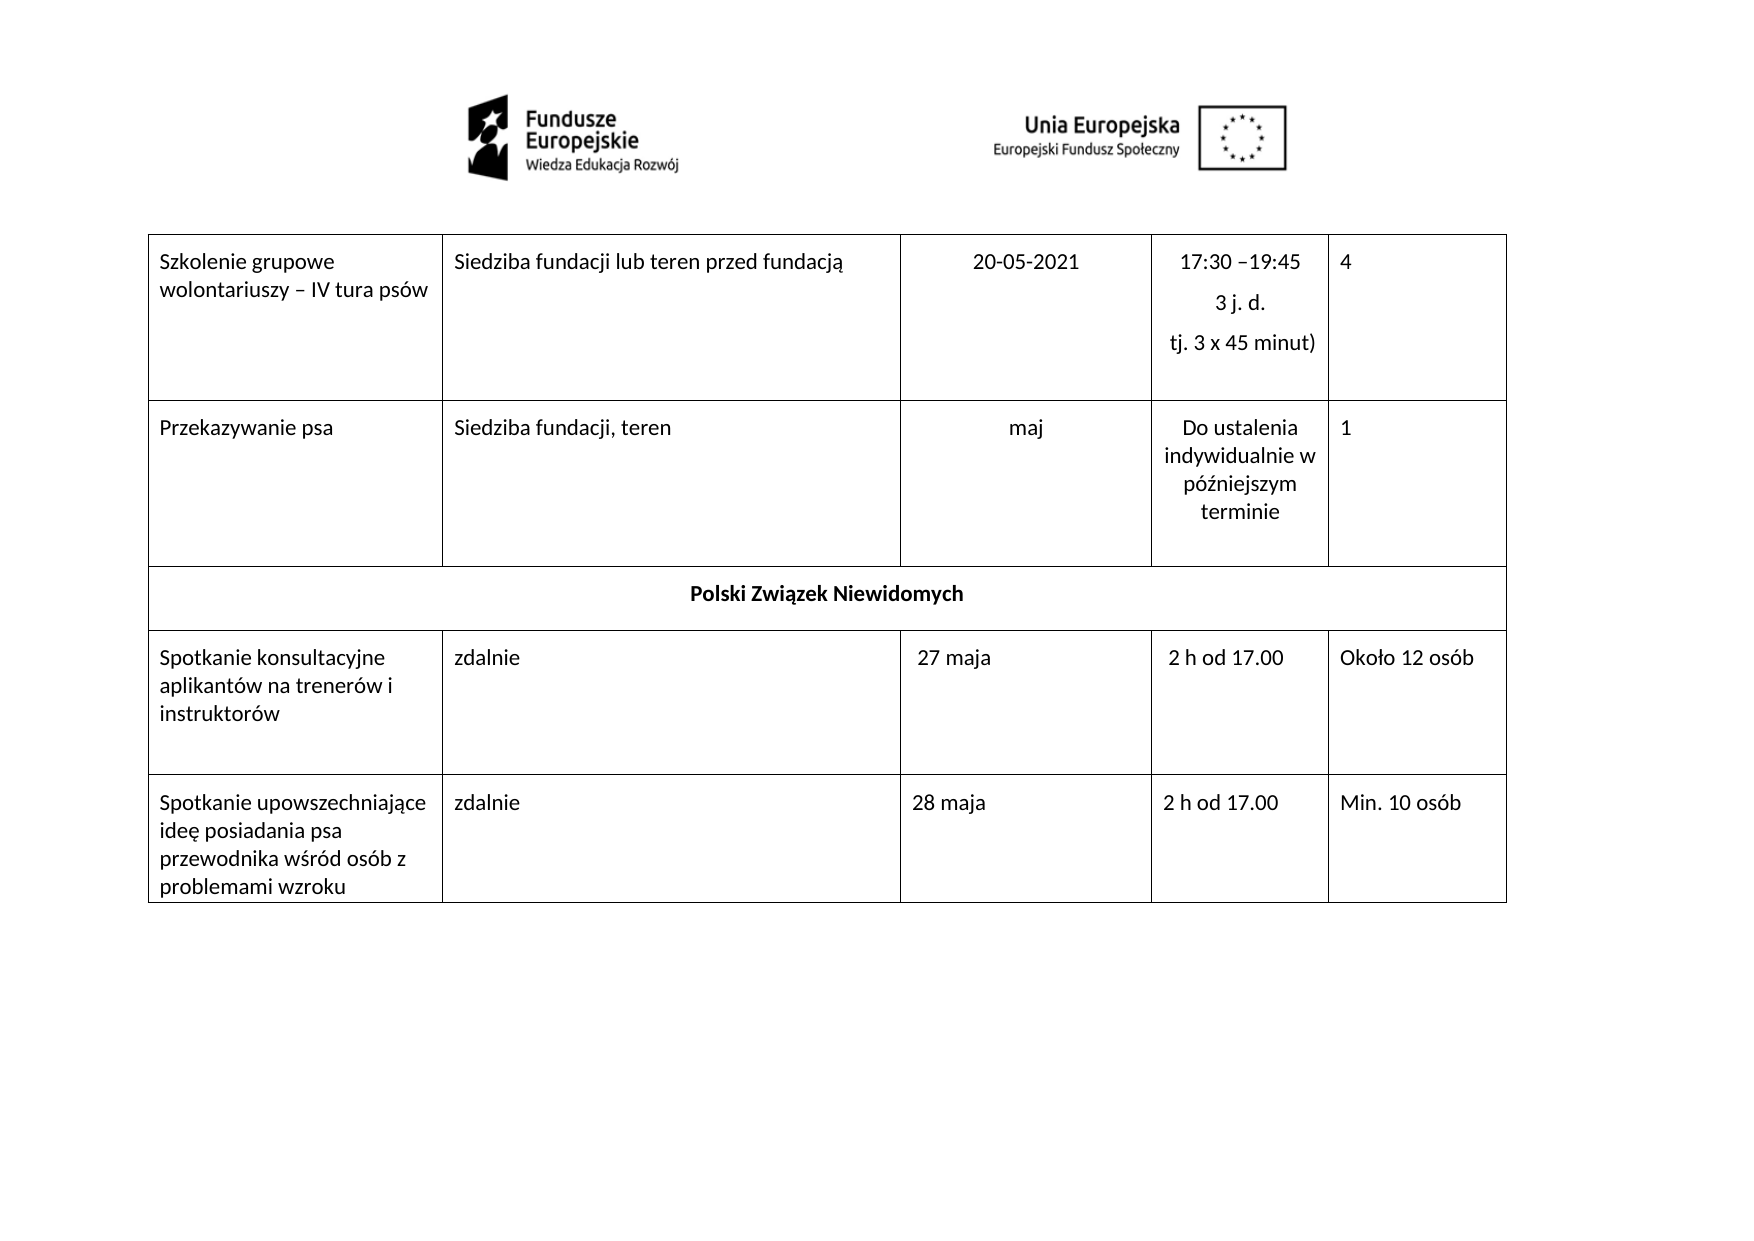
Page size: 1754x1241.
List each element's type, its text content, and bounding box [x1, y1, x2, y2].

picture [449, 73, 1305, 206]
table_cell 28 maja [901, 775, 1151, 902]
table_cell 17:30 –19:45 3 j. d. tj. 3 x 45 minut) [1152, 235, 1328, 400]
table_cell Polski Związek Niewidomych [149, 567, 1506, 630]
table_cell 4 [1329, 235, 1506, 400]
table_cell Do ustalenia indywidualnie w późniejszym terminie [1152, 401, 1328, 566]
table_cell Około 12 osób [1329, 631, 1506, 774]
table_cell zdalnie [443, 631, 900, 774]
table_cell Siedziba fundacji lub teren przed fundacją [443, 235, 900, 400]
table_cell zdalnie [443, 775, 900, 902]
table_cell Min. 10 osób [1329, 775, 1506, 902]
table_cell 1 [1329, 401, 1506, 566]
table_cell 2 h od 17.00 [1152, 631, 1328, 774]
table_cell 27 maja [901, 631, 1151, 774]
table_cell Spotkanie upowszechniające ideę posiadania psa przewodnika wśród osób z problemami wzroku [149, 775, 442, 902]
table_cell Szkolenie grupowe wolontariuszy – IV tura psów [149, 235, 442, 400]
table_cell 2 h od 17.00 [1152, 775, 1328, 902]
table_cell Przekazywanie psa [149, 401, 442, 566]
table_cell 20-05-2021 [901, 235, 1151, 400]
table_cell Siedziba fundacji, teren [443, 401, 900, 566]
table_cell Spotkanie konsultacyjne aplikantów na trenerów i instruktorów [149, 631, 442, 774]
table_cell maj [901, 401, 1151, 566]
